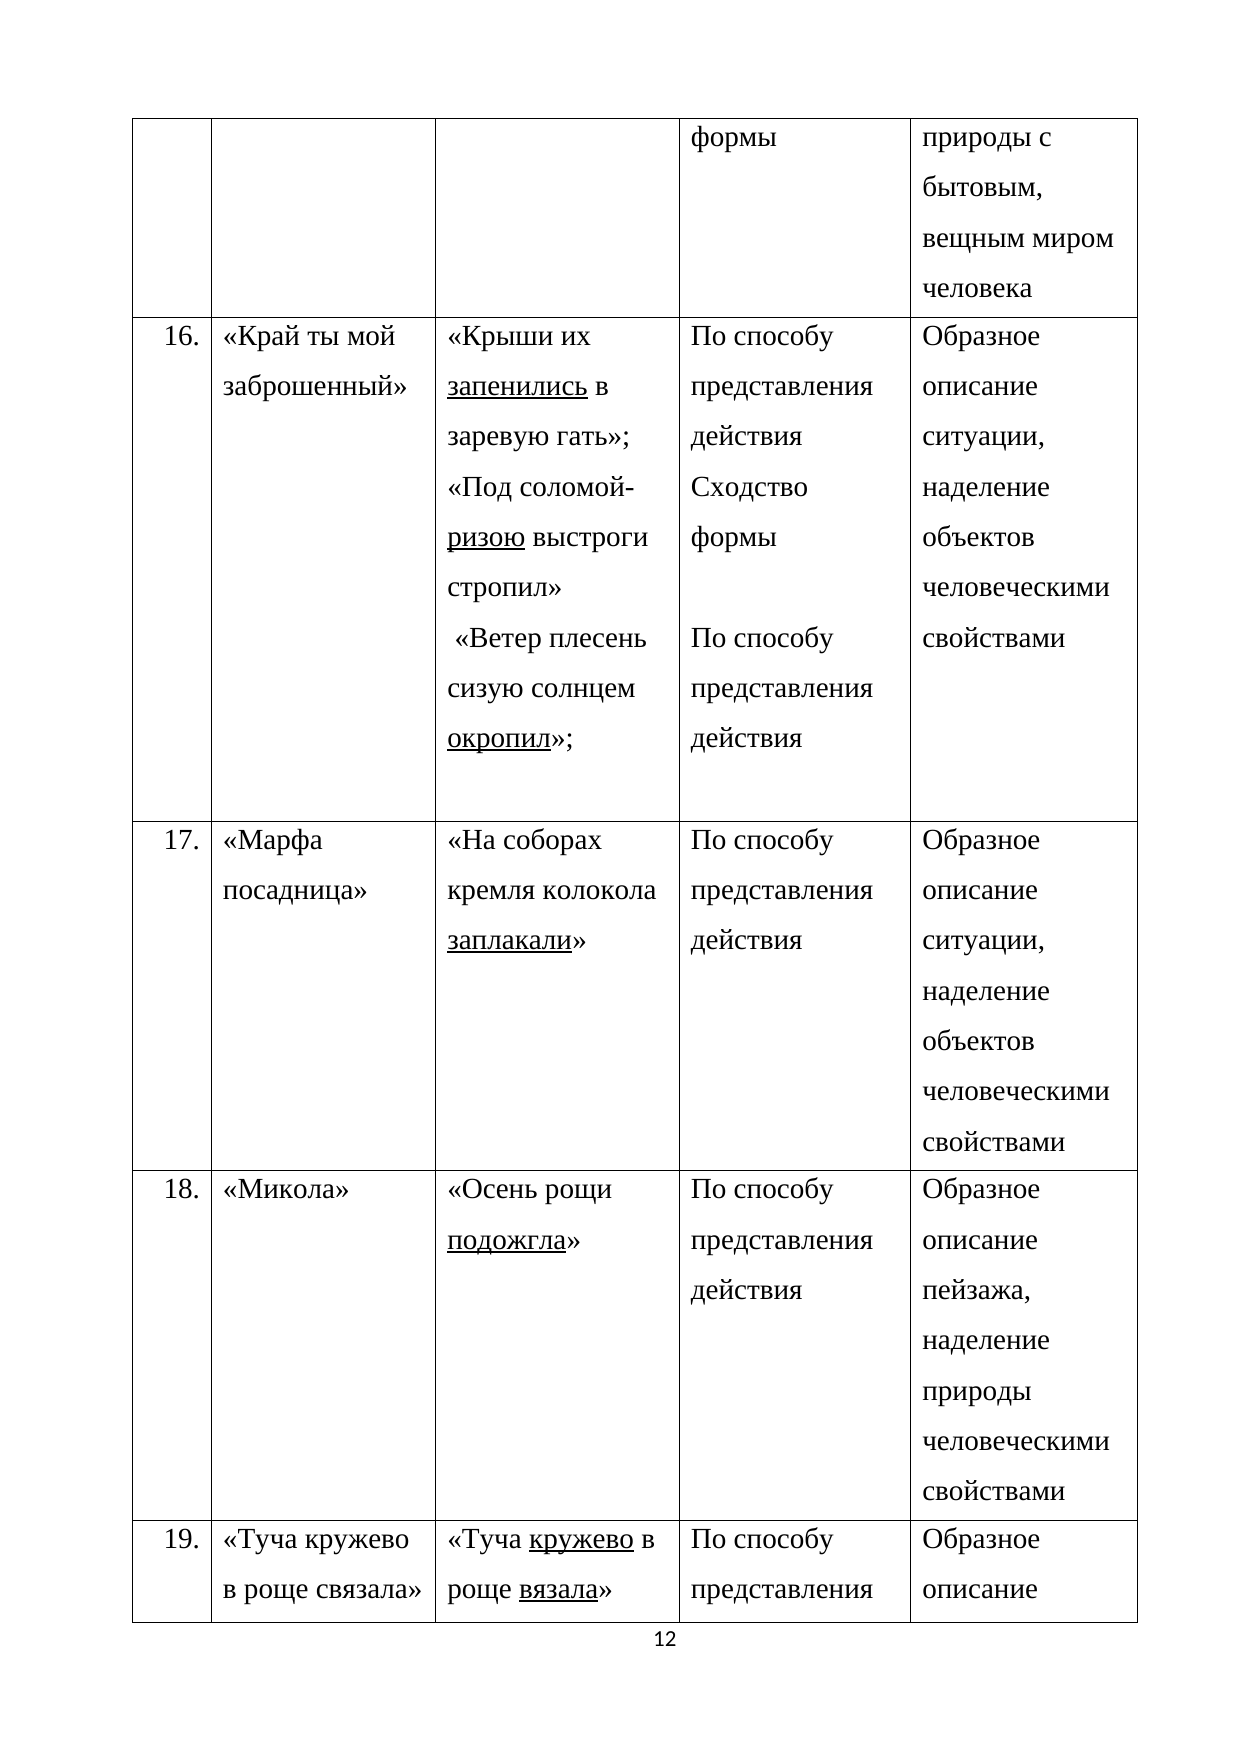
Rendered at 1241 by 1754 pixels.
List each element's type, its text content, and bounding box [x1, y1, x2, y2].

table_cell Образное описание ситуации, наделение объектов человеческими свойствами [911, 318, 1137, 821]
table_cell [133, 1171, 211, 1520]
table_cell «Край ты мой заброшенный» [212, 318, 435, 821]
table_cell [133, 822, 211, 1170]
table_cell [133, 318, 211, 821]
table_cell «Крыши их запенились в заревую гать»; «Под соломой-ризою выстроги стропил» «Ветер плесень сизую солнцем окропил»; [436, 318, 679, 821]
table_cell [911, 119, 1137, 317]
table_cell «Микола» [212, 1171, 435, 1520]
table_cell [212, 119, 435, 317]
table_cell Образное описание ситуации, наделение объектов человеческими свойствами [911, 822, 1137, 1170]
table_cell «На соборах кремля колокола заплакали» [436, 822, 679, 1170]
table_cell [436, 119, 679, 317]
table_cell «Осень рощи подожгла» [436, 1171, 679, 1520]
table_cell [911, 1521, 1137, 1622]
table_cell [436, 1521, 679, 1622]
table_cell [680, 119, 910, 317]
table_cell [212, 1521, 435, 1622]
table_cell [133, 1521, 211, 1622]
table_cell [680, 1521, 910, 1622]
table_cell По способу представления действия Сходство формы По способу представления действия [680, 318, 910, 821]
table_cell «Марфа посадница» [212, 822, 435, 1170]
table_cell По способу представления действия [680, 822, 910, 1170]
table_cell Образное описание пейзажа, наделение природы человеческими свойствами [911, 1171, 1137, 1520]
table_cell [133, 119, 211, 317]
table_cell По способу представления действия [680, 1171, 910, 1520]
